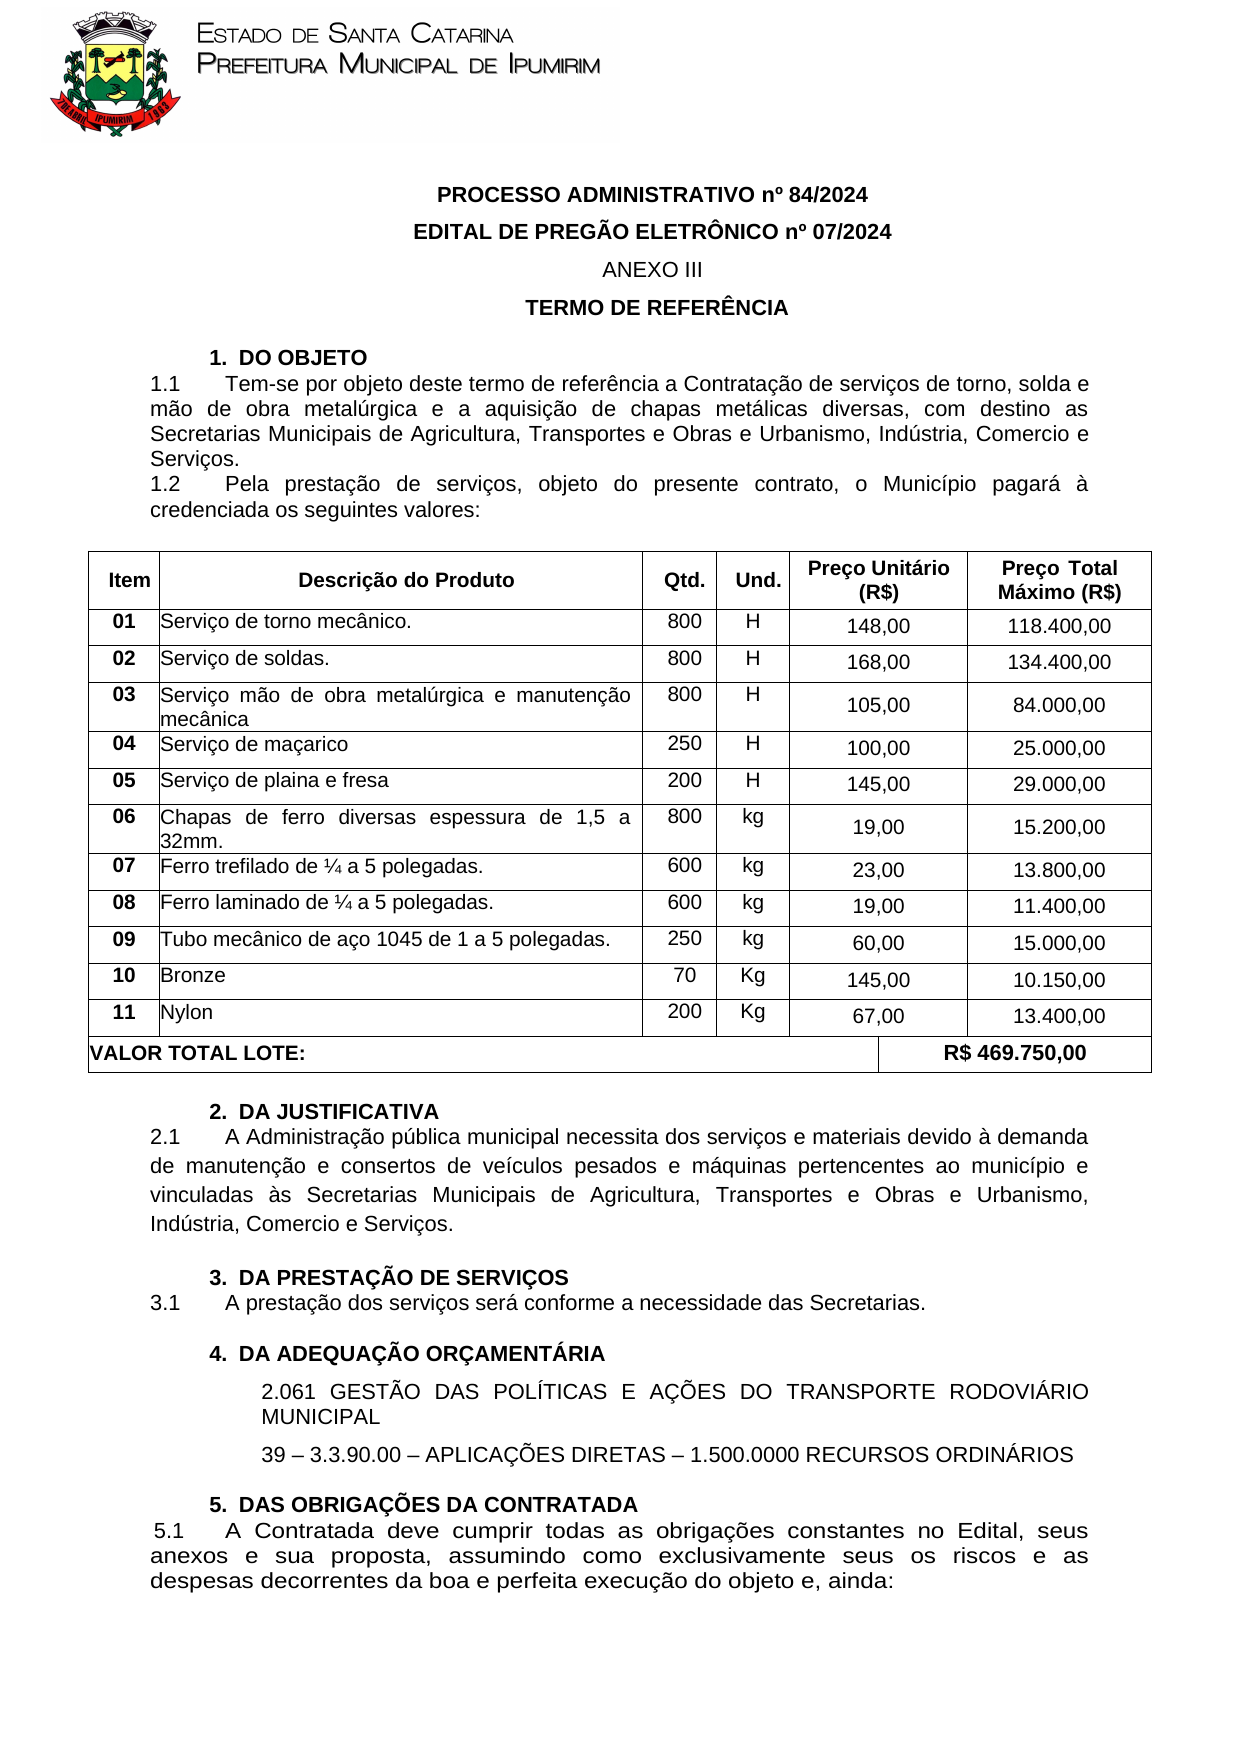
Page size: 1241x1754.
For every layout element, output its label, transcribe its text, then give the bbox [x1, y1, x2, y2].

table_cell Serviço de soldas. [160, 646, 642, 682]
table_cell H [717, 769, 789, 804]
table_cell Serviço mão de obra metalúrgica e manutenção mecânica [160, 683, 642, 731]
list DA ADEQUAÇÃO ORÇAMENTÁRIA [209, 1340, 1090, 1366]
text ANEXO III [150, 257, 1155, 282]
table_header Und. [717, 552, 789, 609]
table_cell H [717, 683, 789, 731]
table_cell 11 [89, 1000, 159, 1036]
table_cell 148,00 [790, 610, 967, 645]
table_cell 800 [643, 610, 716, 645]
table_cell 10.150,00 [968, 964, 1151, 999]
table_cell 05 [89, 769, 159, 804]
table_cell 145,00 [790, 964, 967, 999]
table_header Descrição do Produto [160, 552, 642, 609]
table_cell 10 [89, 964, 159, 999]
table_cell 15.000,00 [968, 927, 1151, 963]
table_cell 23,00 [790, 854, 967, 889]
table_cell 800 [643, 683, 716, 731]
list 2.061 GESTÃO DAS POLÍTICAS E AÇÕES DO TRANSPORTE RODOVIÁRIO MUNICIPAL [261, 1378, 1090, 1429]
table_cell 03 [89, 683, 159, 731]
table_cell 800 [643, 646, 716, 682]
table_cell kg [717, 854, 789, 889]
table_cell kg [717, 805, 789, 853]
table_cell 25.000,00 [968, 732, 1151, 767]
picture [41, 7, 620, 143]
table_cell H [717, 646, 789, 682]
table_cell 13.800,00 [968, 854, 1151, 889]
table_header Preço Total Máximo (R$) [968, 552, 1151, 609]
list DAS OBRIGAÇÕES DA CONTRATADA [209, 1492, 1090, 1517]
table_cell 02 [89, 646, 159, 682]
table_cell 67,00 [790, 1000, 967, 1036]
table_cell kg [717, 927, 789, 963]
table_cell Serviço de plaina e fresa [160, 769, 642, 804]
list DA PRESTAÇÃO DE SERVIÇOS [209, 1265, 1090, 1290]
table_cell 70 [643, 964, 716, 999]
table_cell 11.400,00 [968, 891, 1151, 926]
list 39 – 3.3.90.00 – APLICAÇÕES DIRETAS – 1.500.0000 RECURSOS ORDINÁRIOS [261, 1442, 1090, 1467]
list Tem-se por objeto deste termo de referência a Contratação de serviços de torno, solda e mão de obra metalúrgica e a aquisição de chapas metálicas diversas, com destino as Secretarias Municipais de Agricultura, Transportes e Obras e Urbanismo, Indústria, Comercio e Serviços. [150, 371, 1090, 471]
table_cell Ferro laminado de ¼ a 5 polegadas. [160, 891, 642, 926]
table_cell 600 [643, 891, 716, 926]
table_header Preço Unitário (R$) [790, 552, 967, 609]
list A prestação dos serviços será conforme a necessidade das Secretarias. [150, 1290, 1090, 1315]
table_cell 250 [643, 732, 716, 767]
list Pela prestação de serviços, objeto do presente contrato, o Município pagará à credenciada os seguintes valores: [150, 471, 1090, 522]
text TERMO DE REFERÊNCIA [150, 295, 1090, 320]
table_cell 200 [643, 769, 716, 804]
table_cell 105,00 [790, 683, 967, 731]
table_cell 118.400,00 [968, 610, 1151, 645]
table_header Item [89, 552, 159, 609]
table_cell 134.400,00 [968, 646, 1151, 682]
table_cell 15.200,00 [968, 805, 1151, 853]
table_cell 04 [89, 732, 159, 767]
list DA JUSTIFICATIVA [209, 1098, 1090, 1124]
table_cell 600 [643, 854, 716, 889]
list DO OBJETO [209, 345, 1090, 371]
table_cell 01 [89, 610, 159, 645]
table_cell 145,00 [790, 769, 967, 804]
table_cell 60,00 [790, 927, 967, 963]
table_cell kg [717, 891, 789, 926]
table_cell 168,00 [790, 646, 967, 682]
table_cell H [717, 732, 789, 767]
table_cell Serviço de torno mecânico. [160, 610, 642, 645]
table_cell 13.400,00 [968, 1000, 1151, 1036]
table_cell Ferro trefilado de ¼ a 5 polegadas. [160, 854, 642, 889]
list A Contratada deve cumprir todas as obrigações constantes no Edital, seus anexos e sua proposta, assumindo como exclusivamente seus os riscos e as despesas decorrentes da boa e perfeita execução do objeto e, ainda: [150, 1517, 1090, 1593]
table_cell 84.000,00 [968, 683, 1151, 731]
table_cell 200 [643, 1000, 716, 1036]
table_cell 06 [89, 805, 159, 853]
table_cell 29.000,00 [968, 769, 1151, 804]
table_header Qtd. [643, 552, 716, 609]
table_cell 07 [89, 854, 159, 889]
table_cell 800 [643, 805, 716, 853]
table_cell 08 [89, 891, 159, 926]
text PROCESSO ADMINISTRATIVO nº 84/2024 [150, 181, 1155, 207]
table_cell Kg [717, 1000, 789, 1036]
table_cell Nylon [160, 1000, 642, 1036]
table_cell 100,00 [790, 732, 967, 767]
table_cell 19,00 [790, 891, 967, 926]
table_cell Bronze [160, 964, 642, 999]
table_cell H [717, 610, 789, 645]
list A Administração pública municipal necessita dos serviços e materiais devido à demanda de manutenção e consertos de veículos pesados e máquinas pertencentes ao município e vinculadas às Secretarias Municipais de Agricultura, Transportes e Obras e Urbanismo, Indústria, Comercio e Serviços. [150, 1124, 1090, 1236]
table_cell Serviço de maçarico [160, 732, 642, 767]
table_cell Kg [717, 964, 789, 999]
table_cell VALOR TOTAL LOTE: [89, 1037, 878, 1072]
table_cell 09 [89, 927, 159, 963]
table_cell R$ 469.750,00 [879, 1037, 1151, 1072]
table_cell 19,00 [790, 805, 967, 853]
text EDITAL DE PREGÃO ELETRÔNICO nº 07/2024 [150, 219, 1155, 244]
table_cell Tubo mecânico de aço 1045 de 1 a 5 polegadas. [160, 927, 642, 963]
table_cell 250 [643, 927, 716, 963]
table_cell Chapas de ferro diversas espessura de 1,5 a 32mm. [160, 805, 642, 853]
